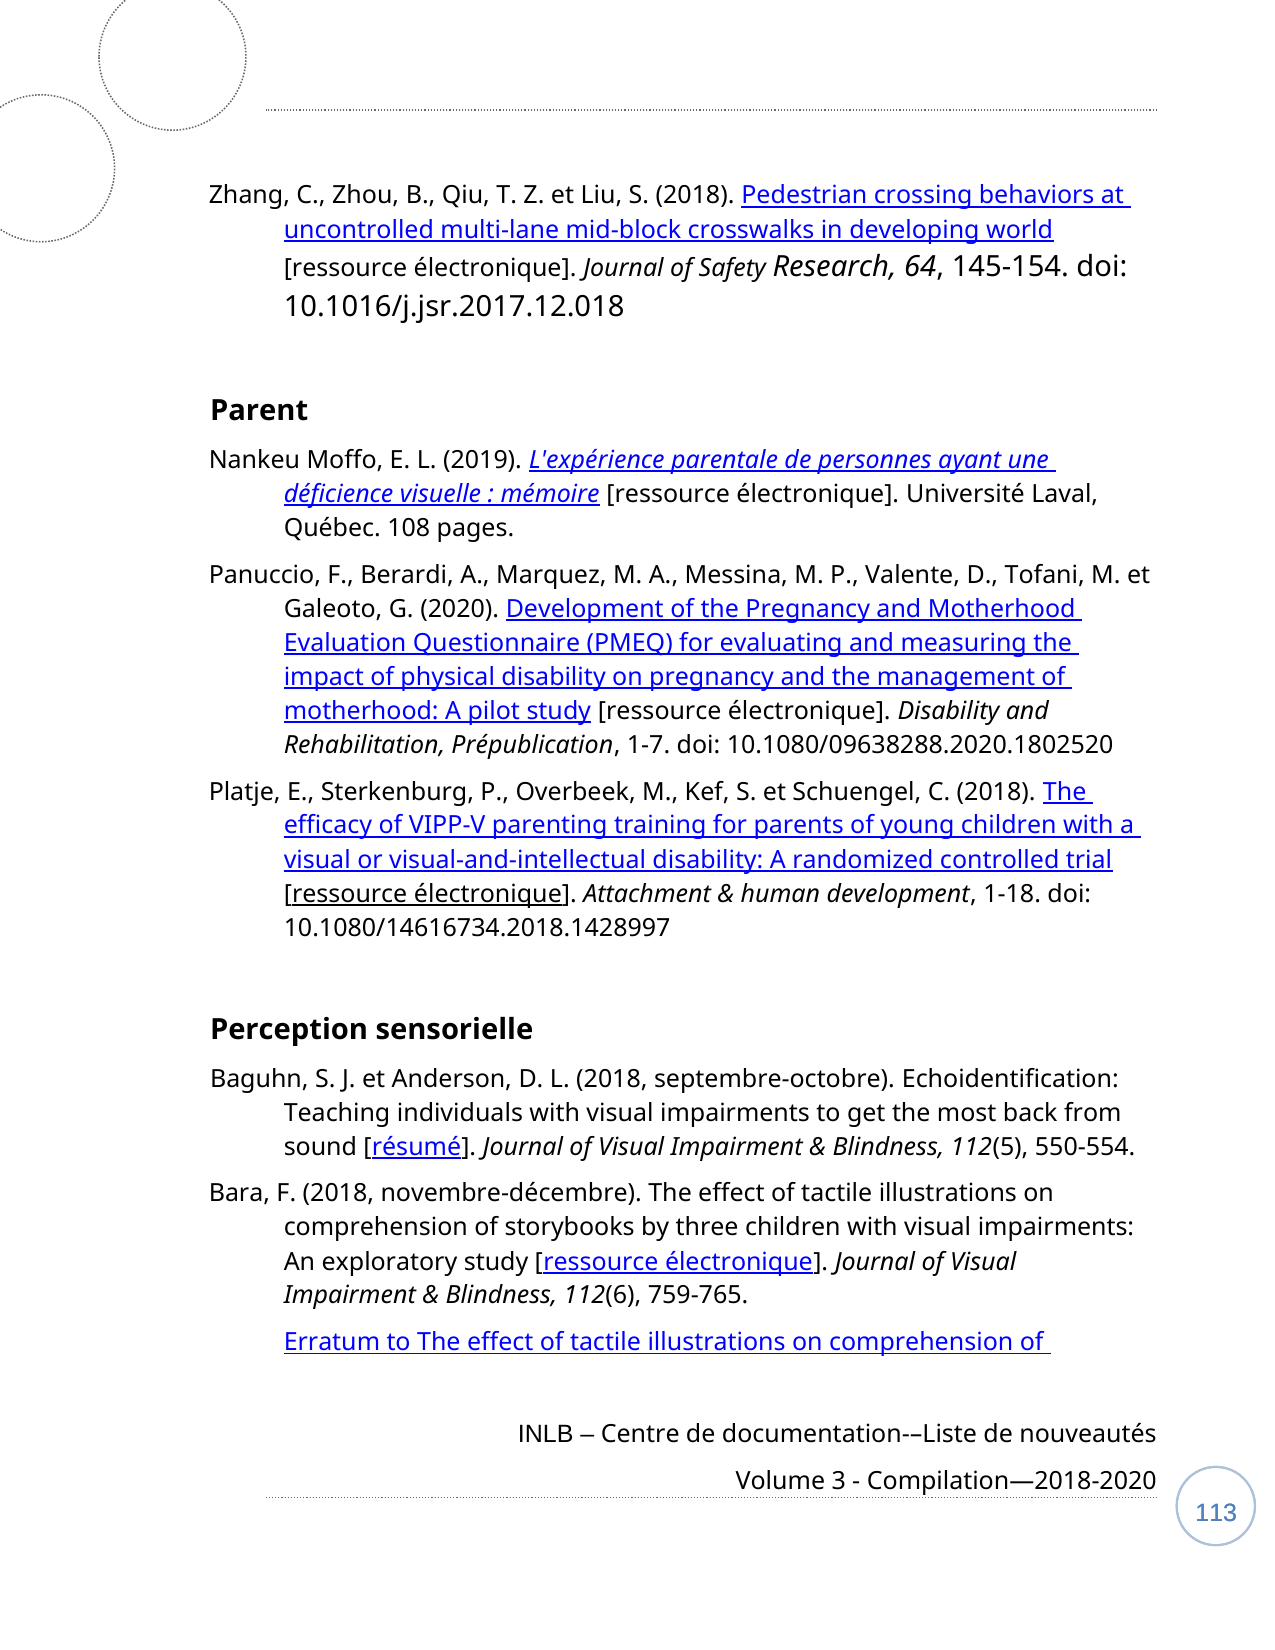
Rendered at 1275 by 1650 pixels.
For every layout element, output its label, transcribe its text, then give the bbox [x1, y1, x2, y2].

text Parent [210, 389, 1157, 429]
text Perception sensorielle [210, 1008, 1157, 1048]
text Panuccio, F., Berardi, A., Marquez, M. A., Messina, M. P., Valente, D., Tofani, M. et Galeoto, G. (2020). Development of the Pregnancy and Motherhood Evaluation Questionnaire (PMEQ) for evaluating and measuring the impact of physical disability on pregnancy and the management of motherhood: A pilot study [ressource électronique]. Disability and Rehabilitation, Prépublication, 1-7. doi: 10.1080/09638288.2020.1802520 [208, 556, 1157, 761]
text Platje, E., Sterkenburg, P., Overbeek, M., Kef, S. et Schuengel, C. (2018). The efficacy of VIPP-V parenting training for parents of young children with a visual or visual-and-intellectual disability: A randomized controlled trial [ressource électronique]. Attachment & human development, 1-18. doi: 10.1080/14616734.2018.1428997 [208, 773, 1157, 943]
text Bara, F. (2018, novembre-décembre). The effect of tactile illustrations on comprehension of storybooks by three children with visual impairments: An exploratory study [ressource électronique]. Journal of Visual Impairment & Blindness, 112(6), 759-765. [208, 1175, 1157, 1311]
text Zhang, C., Zhou, B., Qiu, T. Z. et Liu, S. (2018). Pedestrian crossing behaviors at uncontrolled multi-lane mid-block crosswalks in developing world [ressource électronique]. Journal of Safety Research, 64, 145-154. doi: 10.1016/j.jsr.2017.12.018 [208, 177, 1157, 325]
text Baguhn, S. J. et Anderson, D. L. (2018, septembre-octobre). Echoidentification: Teaching individuals with visual impairments to get the most back from sound [résumé]. Journal of Visual Impairment & Blindness, 112(5), 550-554. [210, 1060, 1157, 1162]
text Nankeu Moffo, E. L. (2019). L'expérience parentale de personnes ayant une déficience visuelle : mémoire [ressource électronique]. Université Laval, Québec. 108 pages. [208, 442, 1157, 544]
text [283, 1324, 1157, 1358]
